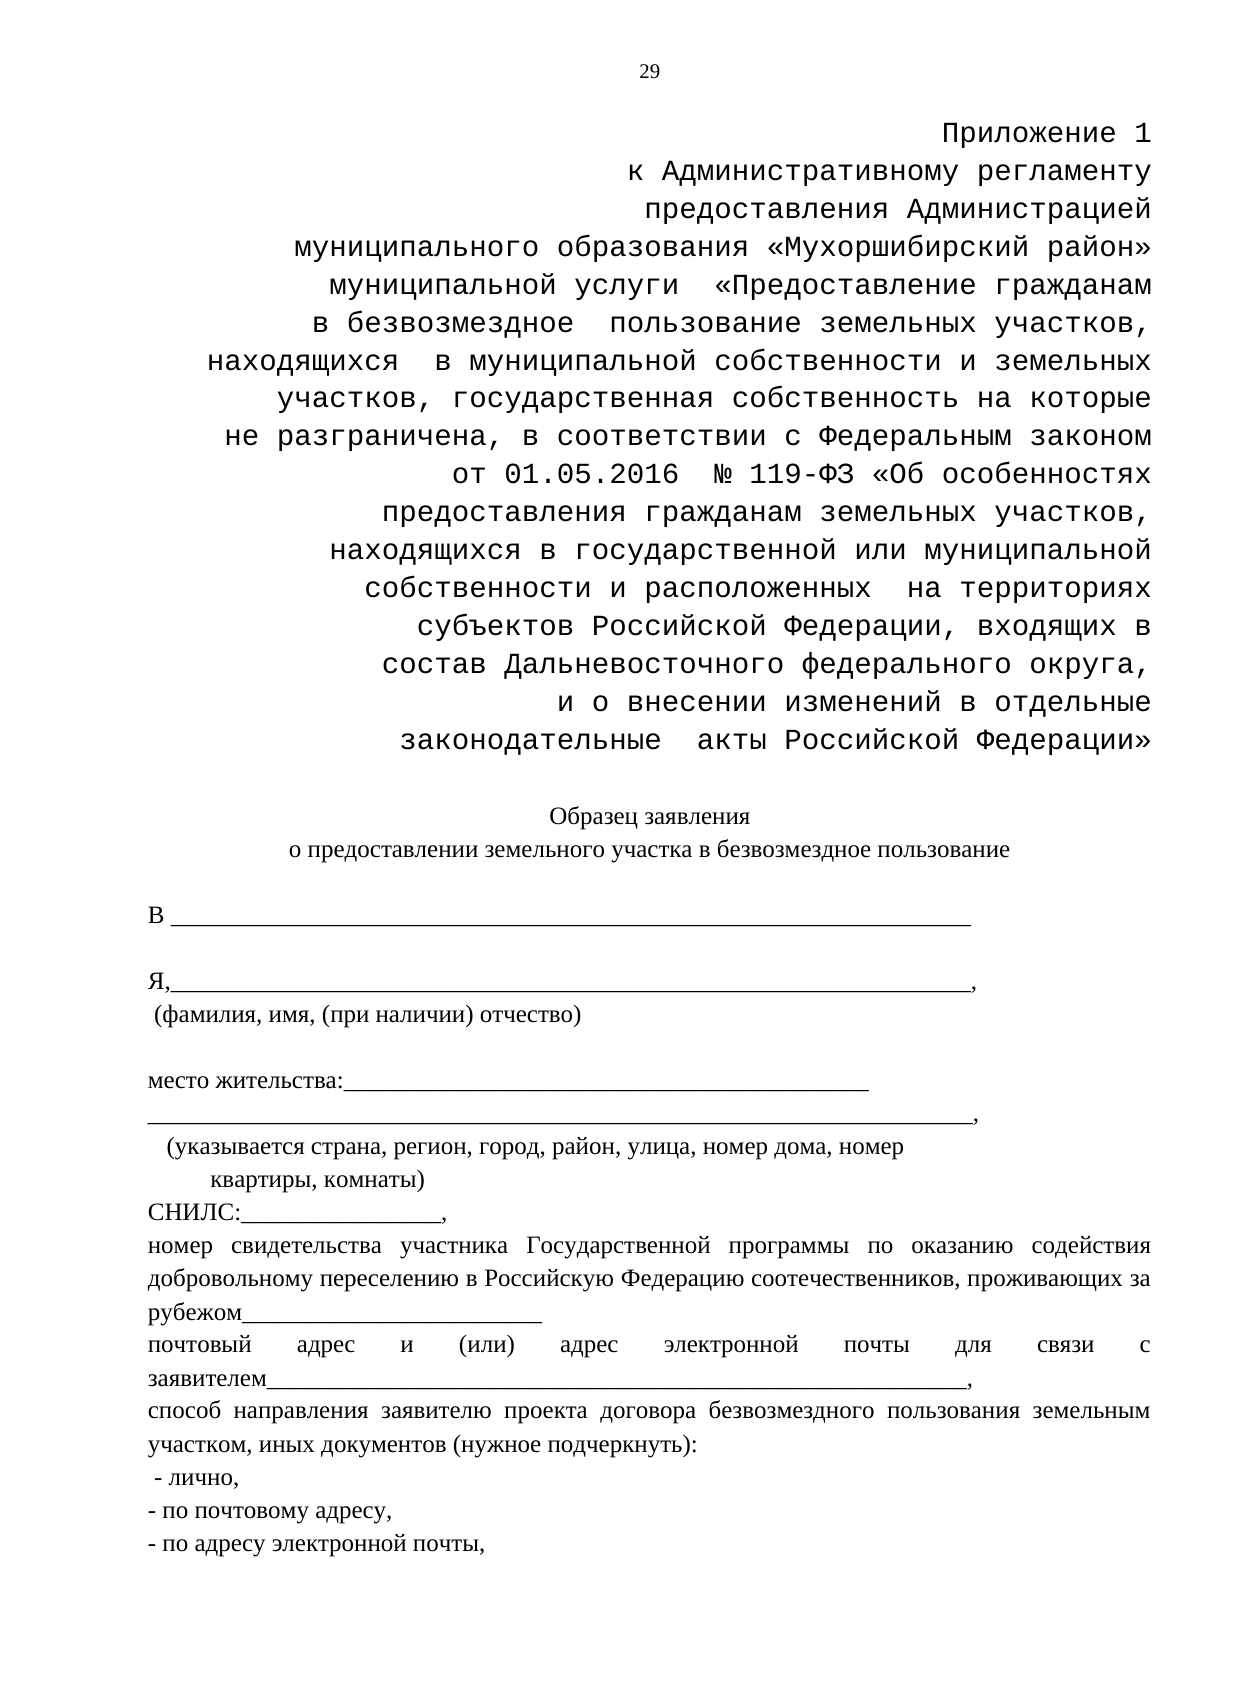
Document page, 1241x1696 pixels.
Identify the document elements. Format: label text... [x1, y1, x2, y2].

text законодательные акты Российской Федерации» [148, 725, 1152, 758]
text способ направления заявителю проекта договора безвозмездного пользования земельным участком, иных документов (нужное подчеркнуть): [148, 1396, 1152, 1457]
text муниципальной услуги «Предоставление гражданам [148, 270, 1152, 303]
text к Административному регламенту [148, 156, 1152, 189]
text состав Дальневосточного федерального округа, [148, 649, 1152, 682]
text от 01.05.2016 № 119-ФЗ «Об особенностях [148, 459, 1152, 492]
text и о внесении изменений в отдельные [148, 687, 1152, 720]
text субъектов Российской Федерации, входящих в [148, 611, 1152, 644]
text о предоставлении земельного участка в безвозмездное пользование [148, 834, 1152, 863]
text место жительства:__________________________________________ [148, 1065, 1152, 1094]
text предоставления гражданам земельных участков, [148, 497, 1152, 530]
text СНИЛС:________________, [148, 1197, 1152, 1226]
text не разграничена, в соответствии с Федеральным законом [148, 421, 1152, 454]
text - по почтовому адресу, [148, 1495, 1152, 1523]
text собственности и расположенных на территориях [148, 573, 1152, 606]
text Я,________________________________________________________________, [148, 966, 1152, 995]
text предоставления Администрацией [148, 194, 1152, 227]
text находящихся в государственной или муниципальной [148, 535, 1152, 568]
text Приложение 1 [148, 118, 1152, 151]
text (указывается страна, регион, город, район, улица, номер дома, номер [148, 1131, 1152, 1160]
text (фамилия, имя, (при наличии) отчество) [148, 999, 1152, 1028]
text - по адресу электронной почты, [148, 1528, 1152, 1556]
text почтовый адрес и (или) адрес электронной почты для связи с заявителем________________________________________________________, [148, 1329, 1152, 1391]
text Образец заявления [148, 801, 1152, 830]
text - лично, [148, 1462, 1152, 1490]
text в безвозмездное пользование земельных участков, [148, 308, 1152, 341]
text муниципального образования «Мухоршибирский район» [148, 232, 1152, 265]
text номер свидетельства участника Государственной программы по оказанию содействия добровольному переселению в Российскую Федерацию соотечественников, проживающих за рубежом________________________ [148, 1231, 1152, 1325]
text находящихся в муниципальной собственности и земельных участков, государственная собственность на которые [148, 346, 1152, 417]
text __________________________________________________________________, [148, 1098, 1152, 1127]
text квартиры, комнаты) [148, 1164, 1152, 1193]
text В ________________________________________________________________ [148, 900, 1152, 929]
